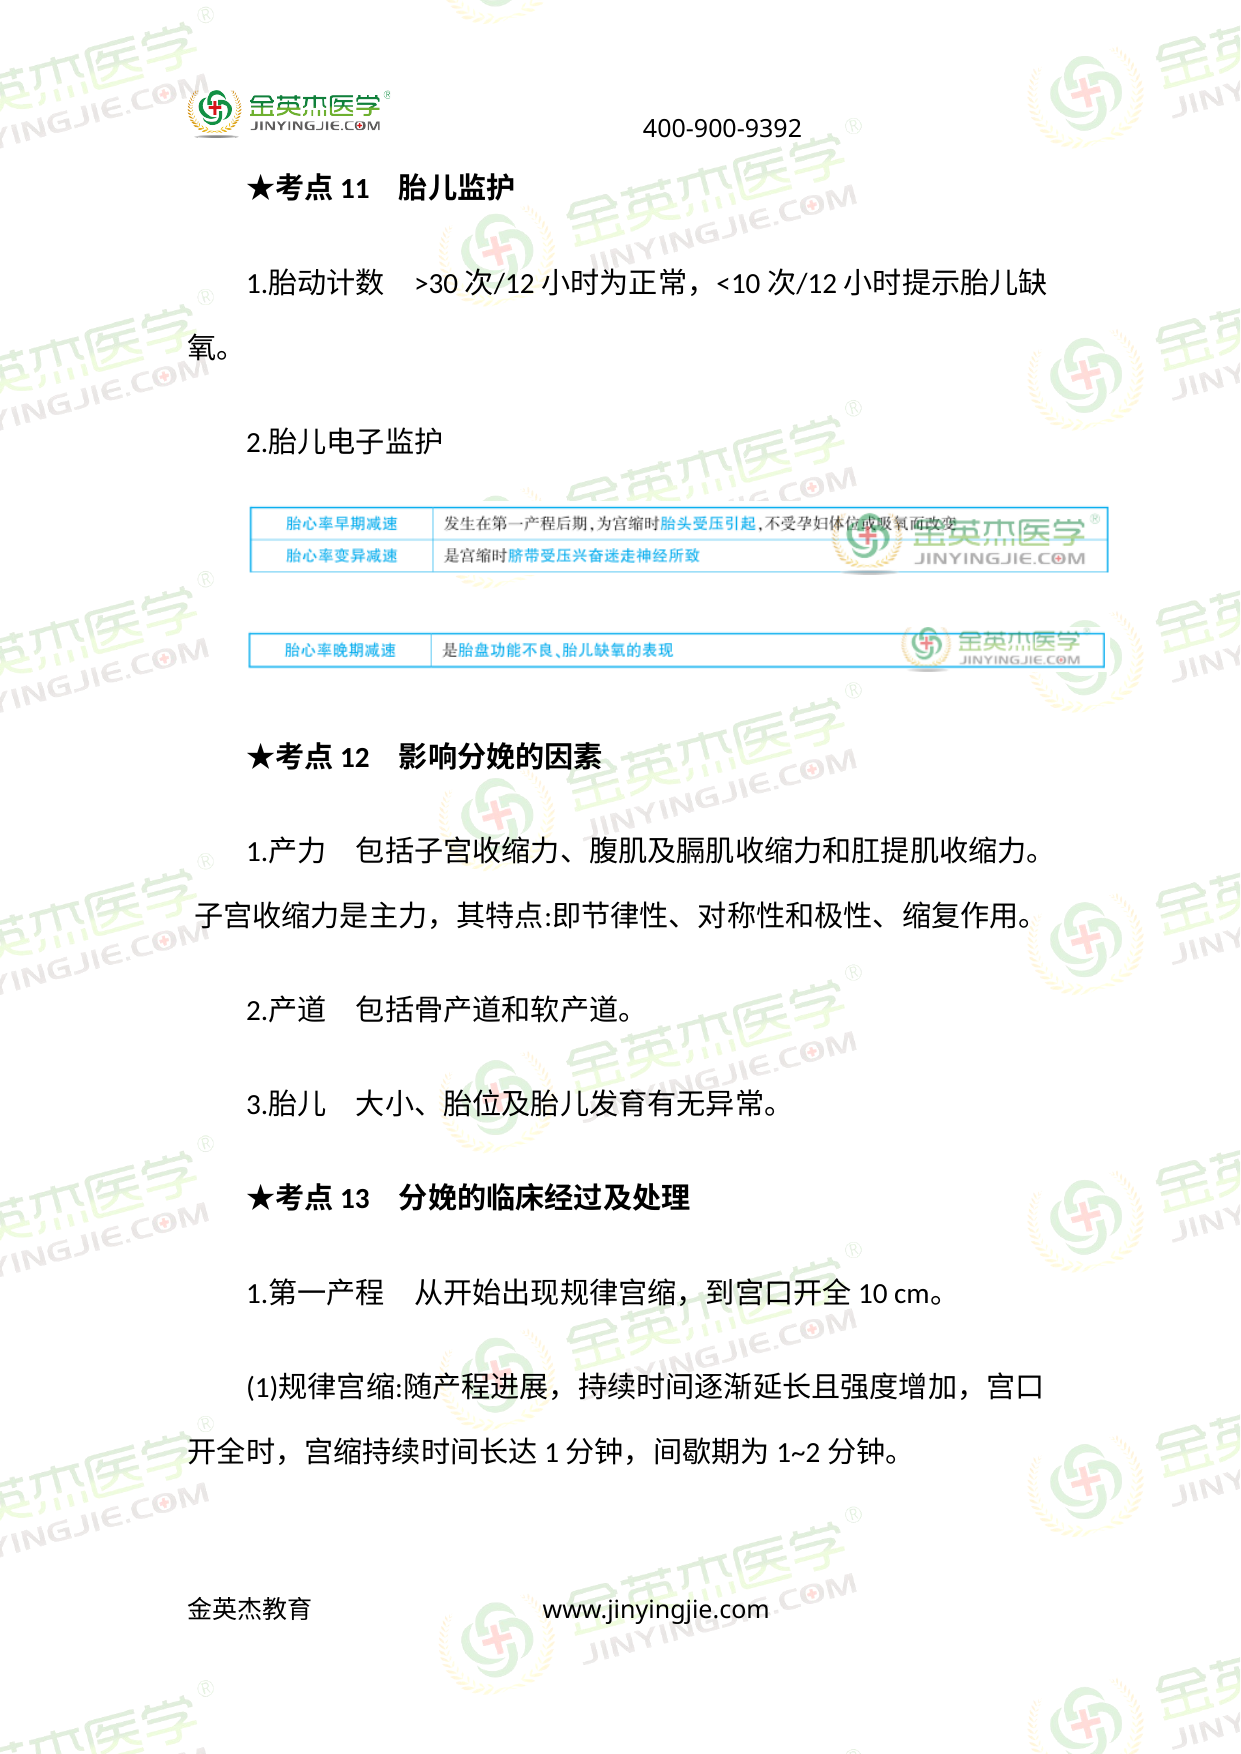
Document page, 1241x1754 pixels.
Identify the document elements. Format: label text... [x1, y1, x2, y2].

text ★考点 13 分娩的临床经过及处理 [187, 1164, 1053, 1229]
text 2.胎儿电子监护 [187, 407, 1053, 472]
picture [245, 501, 1111, 575]
picture [245, 627, 1111, 672]
text 1.产力 包括子宫收缩力、腹肌及膈肌收缩力和肛提肌收缩力。 子宫收缩力是主力，其特点:即节律性、对称性和极性、缩复作用。 [187, 816, 1053, 946]
text ★考点 12 影响分娩的因素 [187, 722, 1053, 787]
text 1.胎动计数 >30 次/12 小时为正常，<10 次/12 小时提示胎儿缺氧。 [187, 248, 1053, 378]
text 1.第一产程 从开始出现规律宫缩，到宫口开全 10 cm。 [187, 1258, 1053, 1323]
text 3.胎儿 大小、胎位及胎儿发育有无异常。 [187, 1069, 1053, 1134]
text (1)规律宫缩:随产程进展，持续时间逐渐延长且强度增加，宫口开全时，宫缩持续时间长达 1 分钟，间歇期为 1~2 分钟。 [187, 1352, 1053, 1482]
picture [187, 90, 390, 138]
text 2.产道 包括骨产道和软产道。 [187, 975, 1053, 1040]
text ★考点 11 胎儿监护 [187, 154, 1053, 219]
